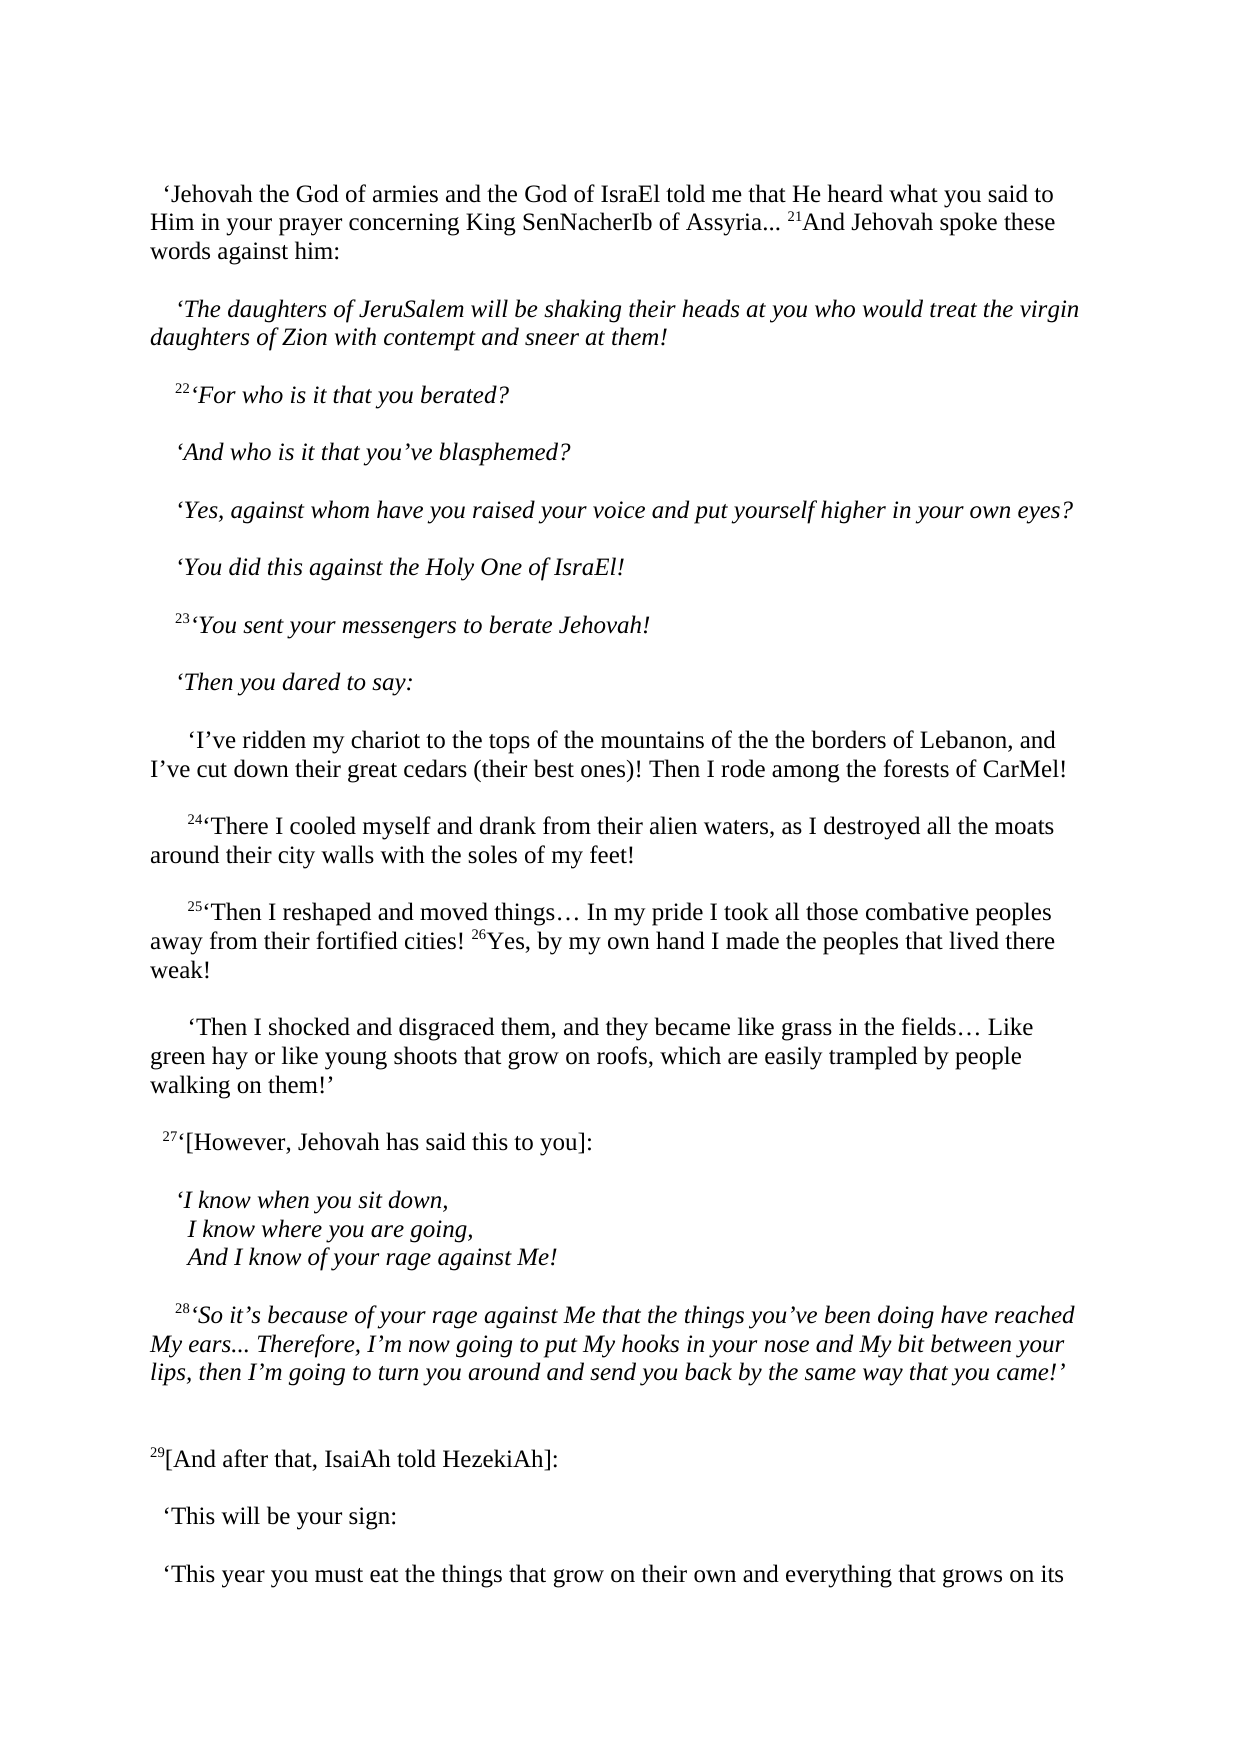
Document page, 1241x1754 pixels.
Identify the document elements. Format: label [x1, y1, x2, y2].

text [150, 150, 1090, 1587]
